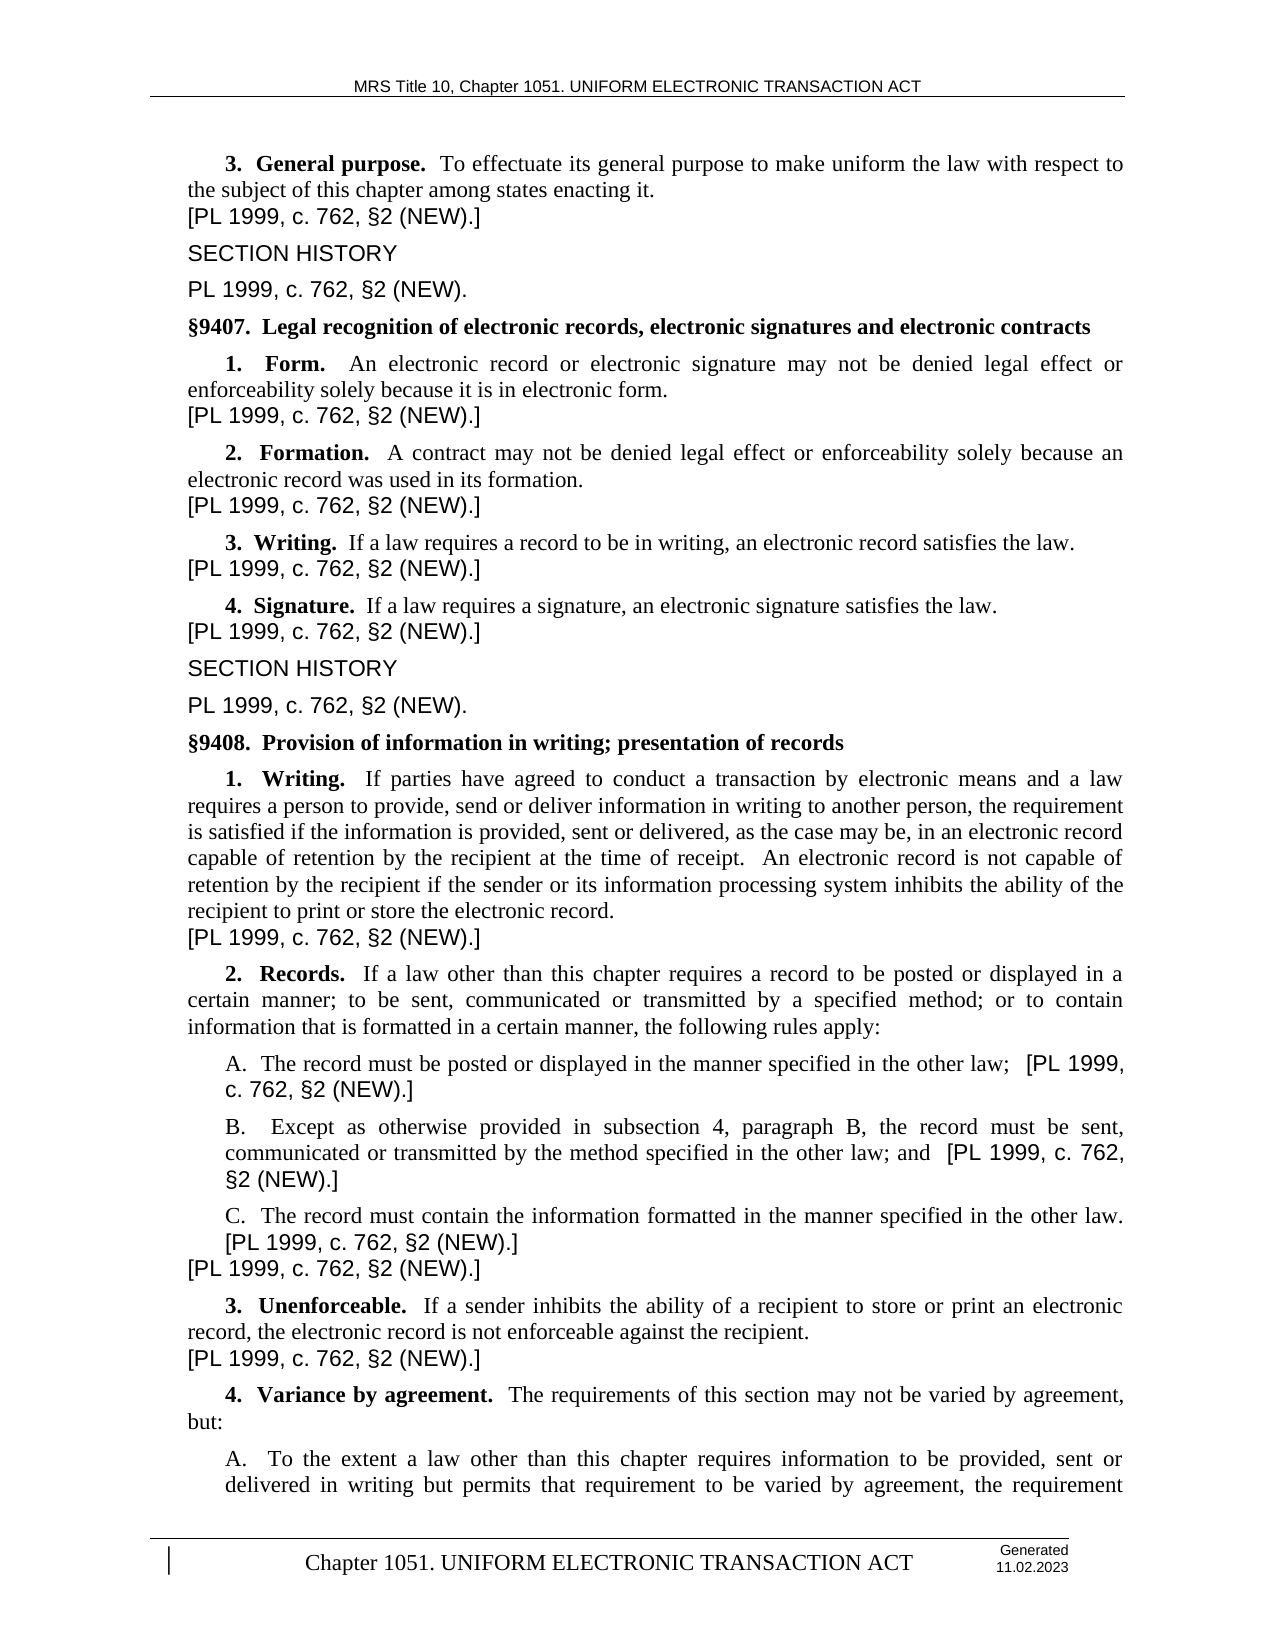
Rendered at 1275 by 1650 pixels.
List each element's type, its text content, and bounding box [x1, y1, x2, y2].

text 1. Writing. If parties have agreed to conduct a transaction by electronic means and a law requires a person to provide, send or deliver information in writing to another person, the requirement is satisfied if the information is provided, sent or delivered, as the case may be, in an electronic record capable of retention by the recipient at the time of receipt. An electronic record is not capable of retention by the recipient if the sender or its information processing system inhibits the ability of the recipient to print or store the electronic record. [187, 765, 1125, 923]
text SECTION HISTORY [187, 239, 1125, 266]
text [PL 1999, c. 762, §2 (NEW).] [187, 1255, 1125, 1282]
text PL 1999, c. 762, §2 (NEW). [187, 276, 1125, 303]
text §9407. Legal recognition of electronic records, electronic signatures and electronic contracts [187, 313, 1125, 339]
text [PL 1999, c. 762, §2 (NEW).] [187, 555, 1125, 581]
text C. The record must contain the information formatted in the manner specified in the other law. [PL 1999, c. 762, §2 (NEW).] [225, 1202, 1125, 1255]
text [PL 1999, c. 762, §2 (NEW).] [187, 618, 1125, 644]
text B. Except as otherwise provided in subsection 4, paragraph B, the record must be sent, communicated or transmitted by the method specified in the other law; and [PL 1999, c. 762, §2 (NEW).] [225, 1113, 1125, 1192]
text PL 1999, c. 762, §2 (NEW). [187, 692, 1125, 718]
text 2. Formation. A contract may not be denied legal effect or enforceability solely because an electronic record was used in its formation. [187, 439, 1125, 492]
text 4. Variance by agreement. The requirements of this section may not be varied by agreement, but: [187, 1381, 1125, 1434]
text 1. Form. An electronic record or electronic signature may not be denied legal effect or enforceability solely because it is in electronic form. [187, 350, 1125, 402]
text 3. Unenforceable. If a sender inhibits the ability of a recipient to store or print an electronic record, the electronic record is not enforceable against the recipient. [187, 1292, 1125, 1345]
text [PL 1999, c. 762, §2 (NEW).] [187, 1345, 1125, 1371]
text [225, 1444, 1125, 1497]
text SECTION HISTORY [187, 655, 1125, 681]
text 3. General purpose. To effectuate its general purpose to make uniform the law with respect to the subject of this chapter among states enacting it. [187, 150, 1125, 203]
text [PL 1999, c. 762, §2 (NEW).] [187, 492, 1125, 518]
text 4. Signature. If a law requires a signature, an electronic signature satisfies the law. [187, 592, 1125, 618]
text 2. Records. If a law other than this chapter requires a record to be posted or displayed in a certain manner; to be sent, communicated or transmitted by a specified method; or to contain information that is formatted in a certain manner, the following rules apply: [187, 960, 1125, 1039]
text §9408. Provision of information in writing; presentation of records [187, 728, 1125, 755]
text [PL 1999, c. 762, §2 (NEW).] [187, 923, 1125, 950]
text A. The record must be posted or displayed in the manner specified in the other law; [PL 1999, c. 762, §2 (NEW).] [225, 1050, 1125, 1102]
text [PL 1999, c. 762, §2 (NEW).] [187, 402, 1125, 429]
text 3. Writing. If a law requires a record to be in writing, an electronic record satisfies the law. [187, 529, 1125, 555]
text [PL 1999, c. 762, §2 (NEW).] [187, 203, 1125, 229]
